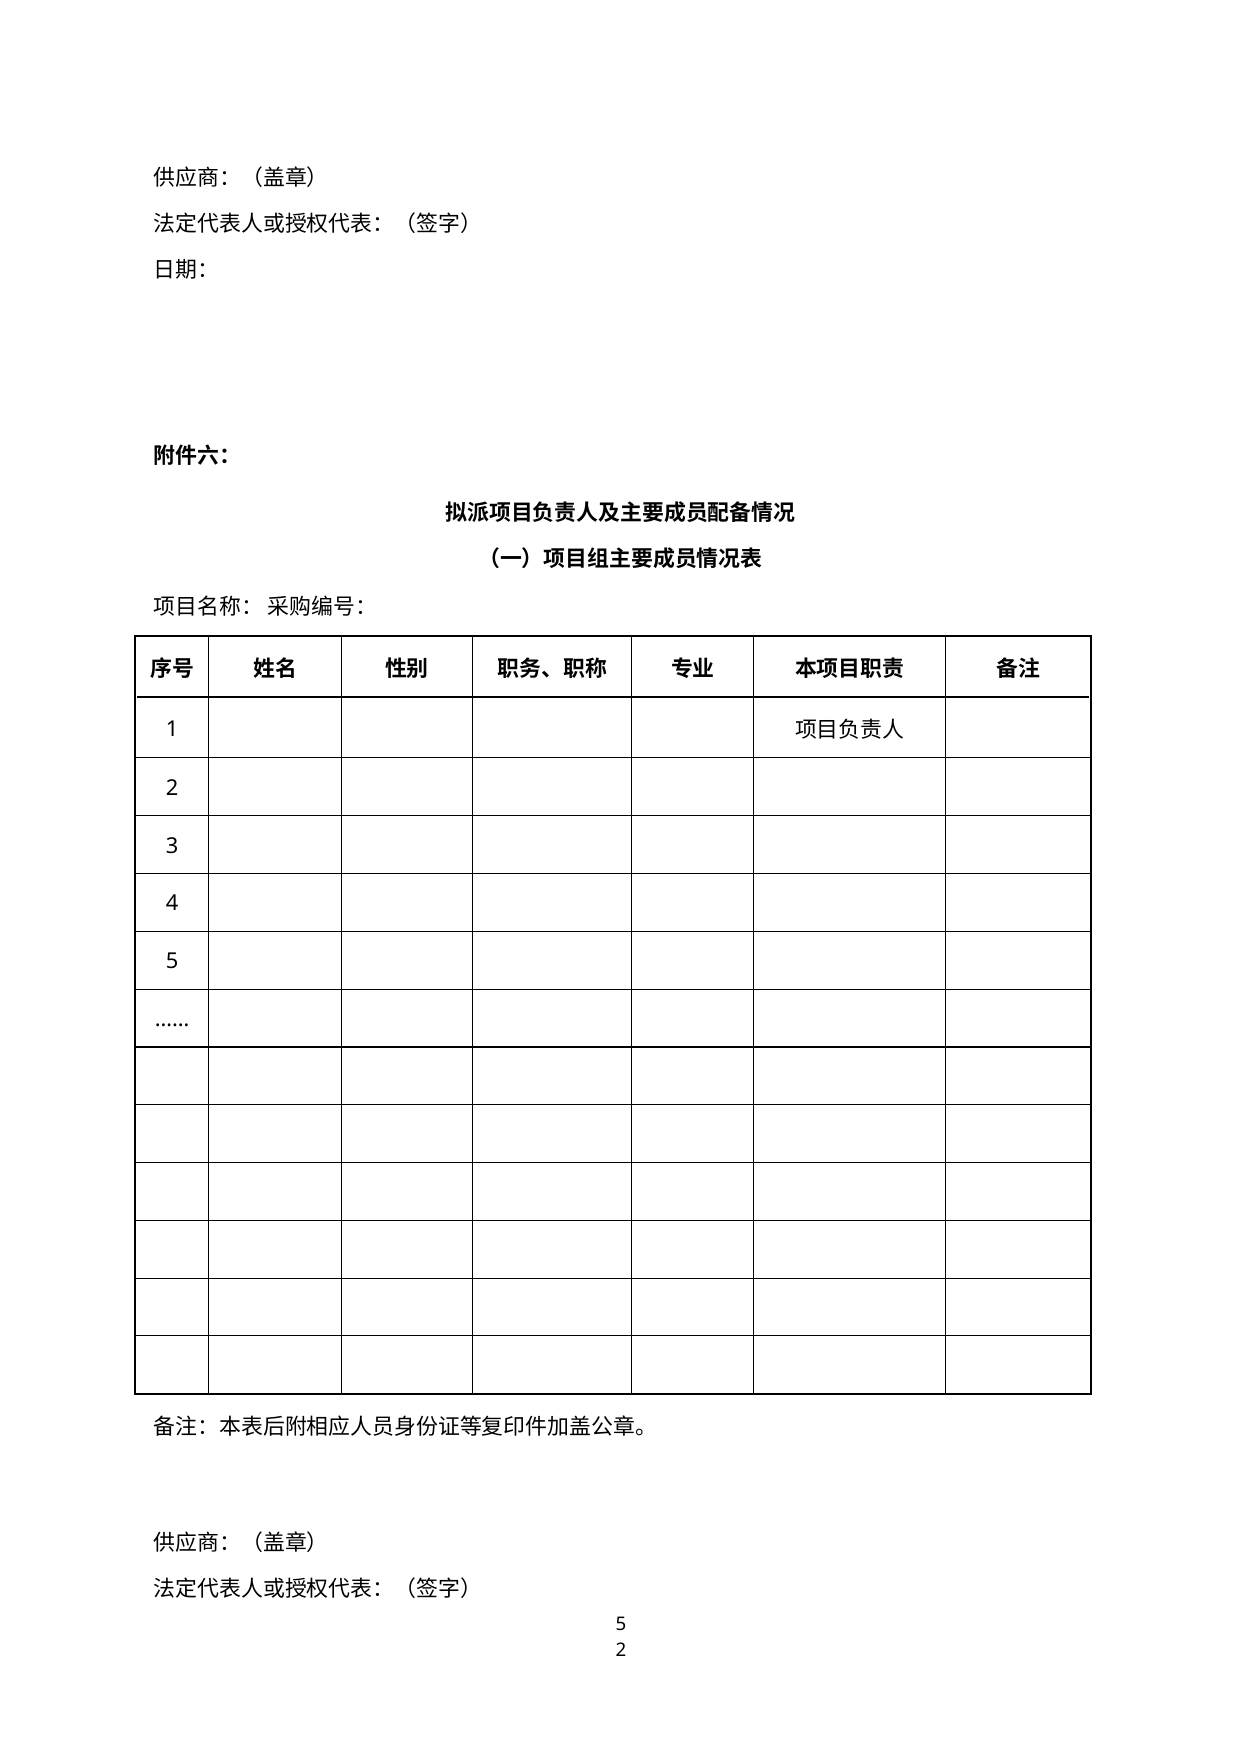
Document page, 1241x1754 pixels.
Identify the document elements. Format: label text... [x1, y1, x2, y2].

table_cell 5 [136, 932, 208, 988]
table_cell [209, 874, 341, 931]
table_cell [632, 1163, 753, 1220]
table_cell [136, 1163, 208, 1220]
table_cell [632, 816, 753, 873]
table_cell [473, 874, 631, 931]
table_cell …… [136, 990, 208, 1046]
table_cell [946, 1048, 1090, 1104]
table_cell 1 [136, 698, 208, 757]
table_cell [209, 1221, 341, 1278]
table_cell [473, 1163, 631, 1220]
table_cell [342, 816, 472, 873]
table_cell [342, 1221, 472, 1278]
table_header 性别 [342, 637, 472, 696]
table_cell [342, 874, 472, 931]
table_cell [754, 1221, 945, 1278]
table_cell [754, 932, 945, 988]
text 供应商：（盖章） [153, 149, 1087, 195]
text （一）项目组主要成员情况表 [153, 529, 1087, 575]
table_cell [473, 758, 631, 815]
table_cell [632, 874, 753, 931]
table_cell [342, 1048, 472, 1104]
text 备注：本表后附相应人员身份证等复印件加盖公章。 [153, 1395, 1087, 1454]
table_cell [136, 1279, 208, 1335]
table_cell [209, 990, 341, 1046]
table_cell [946, 816, 1090, 873]
table_cell [209, 816, 341, 873]
table_cell [946, 1279, 1090, 1335]
table_cell [754, 1048, 945, 1104]
table_cell [136, 1048, 208, 1104]
table_cell 3 [136, 816, 208, 873]
table_cell [209, 1048, 341, 1104]
table_cell [342, 990, 472, 1046]
table_cell [342, 698, 472, 757]
table_cell [754, 1336, 945, 1393]
table_cell [342, 1163, 472, 1220]
table_cell [136, 1221, 208, 1278]
table_cell [754, 816, 945, 873]
table_cell [946, 990, 1090, 1046]
table_cell [136, 1336, 208, 1393]
table_cell [209, 1105, 341, 1162]
text 法定代表人或授权代表：（签字） [153, 1560, 1087, 1606]
table_cell [632, 1048, 753, 1104]
table_header 专业 [632, 637, 753, 696]
table_cell [342, 1336, 472, 1393]
table_cell [632, 1336, 753, 1393]
table_cell [754, 1105, 945, 1162]
table_cell [209, 698, 341, 757]
table_cell [209, 758, 341, 815]
table_cell 4 [136, 874, 208, 931]
table_cell [632, 698, 753, 757]
table_cell [754, 874, 945, 931]
table_cell [632, 1221, 753, 1278]
table_cell [342, 758, 472, 815]
table_cell [342, 1279, 472, 1335]
table_cell [946, 932, 1090, 988]
table_header 备注 [946, 637, 1090, 696]
table_cell [473, 1048, 631, 1104]
table_cell [946, 696, 1090, 757]
table_cell [754, 1279, 945, 1335]
table_cell [754, 1163, 945, 1220]
table_cell [473, 1221, 631, 1278]
table_cell [473, 1105, 631, 1162]
table_cell [946, 874, 1090, 931]
table_cell [754, 990, 945, 1046]
text 附件六： [153, 424, 1087, 484]
table_cell [632, 1279, 753, 1335]
table_header 本项目职责 [754, 637, 945, 696]
table_cell [946, 1221, 1090, 1278]
table_cell [209, 1279, 341, 1335]
table_cell [473, 1336, 631, 1393]
table_cell [632, 758, 753, 815]
text 法定代表人或授权代表：（签字） [153, 195, 1087, 241]
table_cell [136, 1105, 208, 1162]
text 拟派项目负责人及主要成员配备情况 [153, 484, 1087, 529]
table_cell [209, 932, 341, 988]
table_cell 项目负责人 [754, 698, 945, 757]
table_cell [473, 1279, 631, 1335]
table_cell [473, 990, 631, 1046]
table_cell [632, 932, 753, 988]
table_cell 2 [136, 758, 208, 815]
table_header 序号 [136, 637, 208, 696]
text 日期： [153, 241, 1087, 287]
table_cell [754, 758, 945, 815]
table_cell [946, 758, 1090, 815]
table_cell [209, 1163, 341, 1220]
table_cell [946, 1105, 1090, 1162]
table_cell [632, 1105, 753, 1162]
table_cell [473, 816, 631, 873]
table_cell [946, 1336, 1090, 1393]
table_cell [342, 932, 472, 988]
table_cell [632, 990, 753, 1046]
table_cell [946, 1163, 1090, 1220]
text 项目名称： 采购编号： [153, 575, 1087, 635]
table_cell [473, 698, 631, 757]
table_cell [209, 1336, 341, 1393]
table_header 职务、职称 [473, 637, 631, 696]
table_header 姓名 [209, 637, 341, 696]
text 供应商：（盖章） [153, 1514, 1087, 1560]
table_cell [473, 932, 631, 988]
table_cell [342, 1105, 472, 1162]
